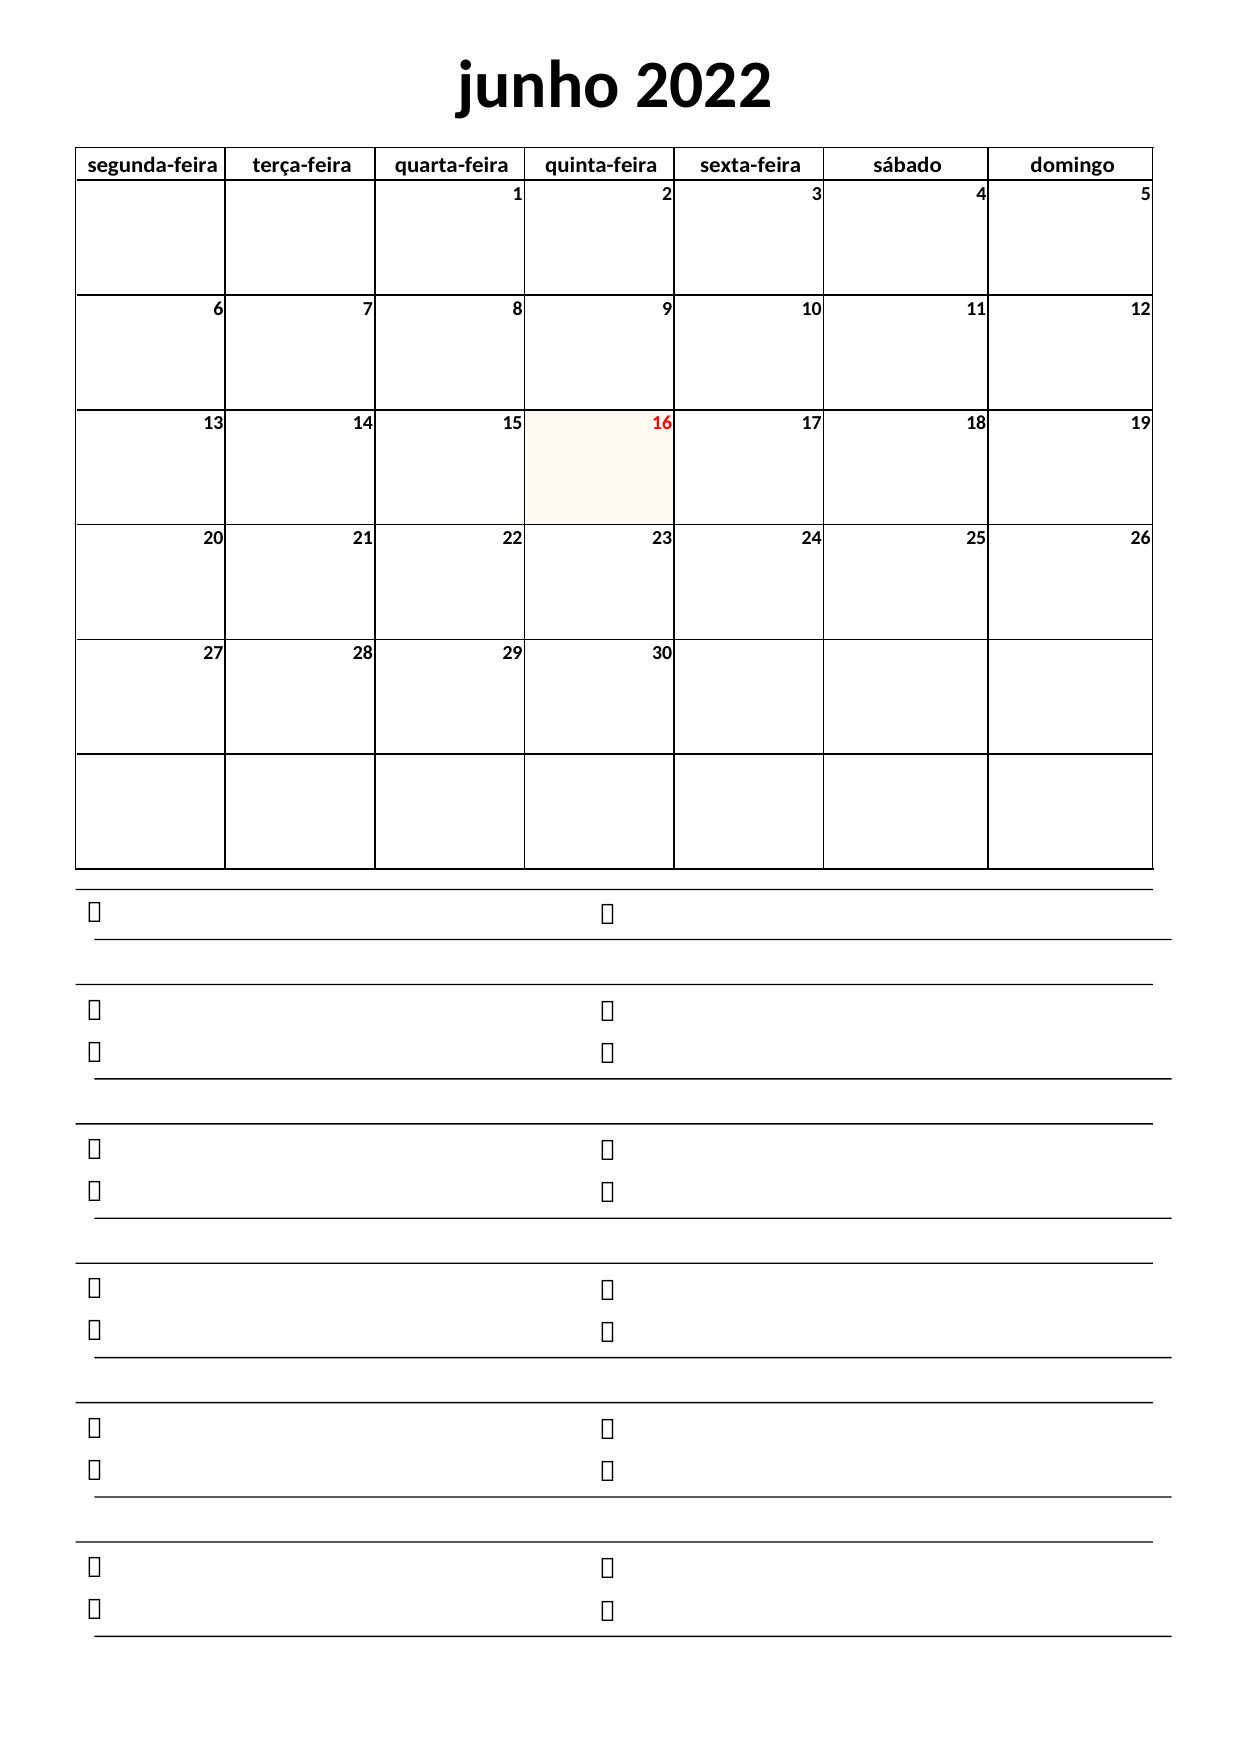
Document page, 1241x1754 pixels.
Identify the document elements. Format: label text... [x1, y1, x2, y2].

table_header segunda-feira [76, 148, 224, 179]
table_cell 26 [989, 525, 1152, 638]
table_cell 20 [76, 525, 224, 638]
table_cell 5 [989, 181, 1152, 294]
title junho 2022 [455, 46, 775, 123]
text   [86, 1224, 1165, 1308]
table_cell [226, 755, 374, 868]
table_header sábado [824, 148, 987, 179]
table_header quarta-feira [376, 148, 524, 179]
table_cell [675, 755, 823, 868]
table_cell [989, 640, 1152, 753]
table_cell 25 [824, 525, 987, 638]
table_cell [76, 754, 224, 868]
table_cell 30 [525, 640, 673, 753]
table_cell [675, 640, 823, 753]
table_cell [989, 755, 1152, 868]
table_cell 11 [824, 296, 987, 409]
table_cell 9 [525, 296, 673, 409]
table_cell 3 [675, 181, 823, 294]
table_cell [525, 755, 673, 868]
table_cell 21 [226, 525, 374, 638]
text   [86, 1085, 1165, 1169]
table_cell 17 [675, 411, 823, 524]
table_header terça-feira [226, 148, 374, 179]
text   [86, 887, 1165, 932]
table_cell 16 [525, 411, 673, 524]
table_cell 10 [675, 296, 823, 409]
text   [86, 1032, 1165, 1072]
table_cell 29 [376, 640, 524, 753]
table_header quinta-feira [525, 148, 673, 179]
text   [86, 1589, 1165, 1629]
table_cell 15 [376, 411, 524, 524]
table_cell 14 [226, 411, 374, 524]
text   [86, 1311, 1165, 1351]
table_cell [376, 755, 524, 868]
table_cell 24 [675, 525, 823, 638]
text   [86, 1363, 1165, 1448]
table_cell 19 [989, 411, 1152, 524]
table_cell 23 [525, 525, 673, 638]
table_cell [824, 640, 987, 753]
table_cell [226, 181, 374, 294]
table_cell 27 [76, 640, 224, 753]
text   [86, 1450, 1165, 1490]
table_cell 6 [76, 295, 224, 409]
text   [86, 1171, 1165, 1211]
table_cell 1 [376, 181, 524, 294]
text   [86, 1503, 1165, 1587]
table_cell 2 [525, 181, 673, 294]
table_cell 28 [226, 640, 374, 753]
table_cell [824, 755, 987, 868]
table_cell 7 [226, 296, 374, 409]
table_cell 22 [376, 525, 524, 638]
table_header sexta-feira [675, 148, 823, 179]
table_cell 18 [824, 411, 987, 524]
table_header domingo [989, 148, 1152, 179]
table_cell 13 [76, 410, 224, 524]
table_cell 12 [989, 296, 1152, 409]
table_cell 8 [376, 296, 524, 409]
table_cell 4 [824, 181, 987, 294]
text   [86, 945, 1165, 1030]
table_cell [76, 180, 224, 294]
